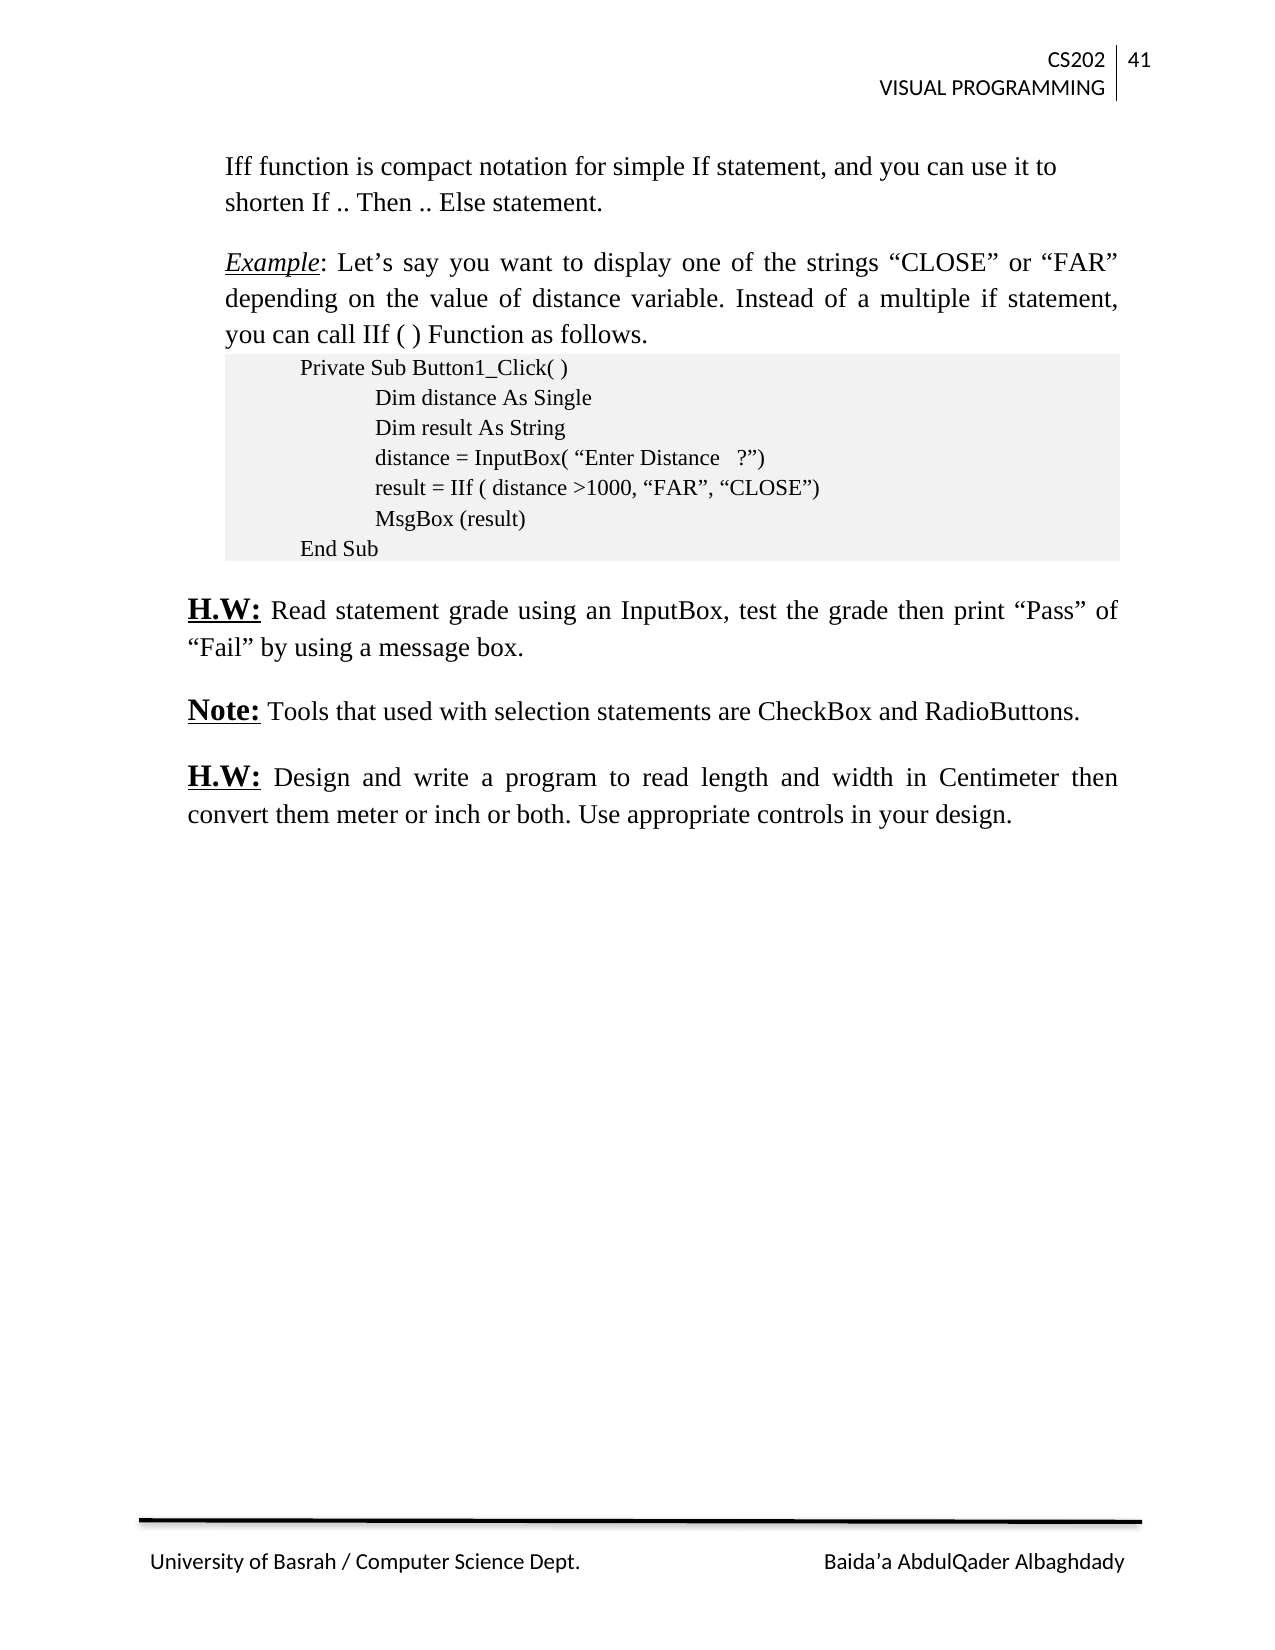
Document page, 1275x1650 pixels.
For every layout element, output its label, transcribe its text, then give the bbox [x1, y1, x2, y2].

text Dim result As String [225, 414, 1120, 440]
text H.W: Read statement grade using an InputBox, test the grade then print “Pass” of “Fail” by using a message box. [187, 590, 1120, 662]
text End Sub [225, 535, 1120, 561]
text Private Sub Button1_Click( ) [225, 354, 1120, 380]
text H.W: Design and write a program to read length and width in Centimeter then convert them meter or inch or both. Use appropriate controls in your design. [187, 758, 1120, 829]
text Example: Let’s say you want to display one of the strings “CLOSE” or “FAR” depending on the value of distance variable. Instead of a multiple if statement, you can call IIf ( ) Function as follows. [225, 246, 1120, 349]
text distance = InputBox( “Enter Distance ?”) [225, 444, 1120, 471]
text MsgBox (result) [225, 505, 1120, 531]
text result = IIf ( distance >1000, “FAR”, “CLOSE”) [225, 474, 1120, 501]
text Note: Tools that used with selection statements are CheckBox and RadioButtons. [187, 691, 1120, 727]
text Iff function is compact notation for simple If statement, and you can use it to shorten If .. Then .. Else statement. [225, 150, 1125, 217]
text Dim distance As Single [225, 384, 1120, 410]
